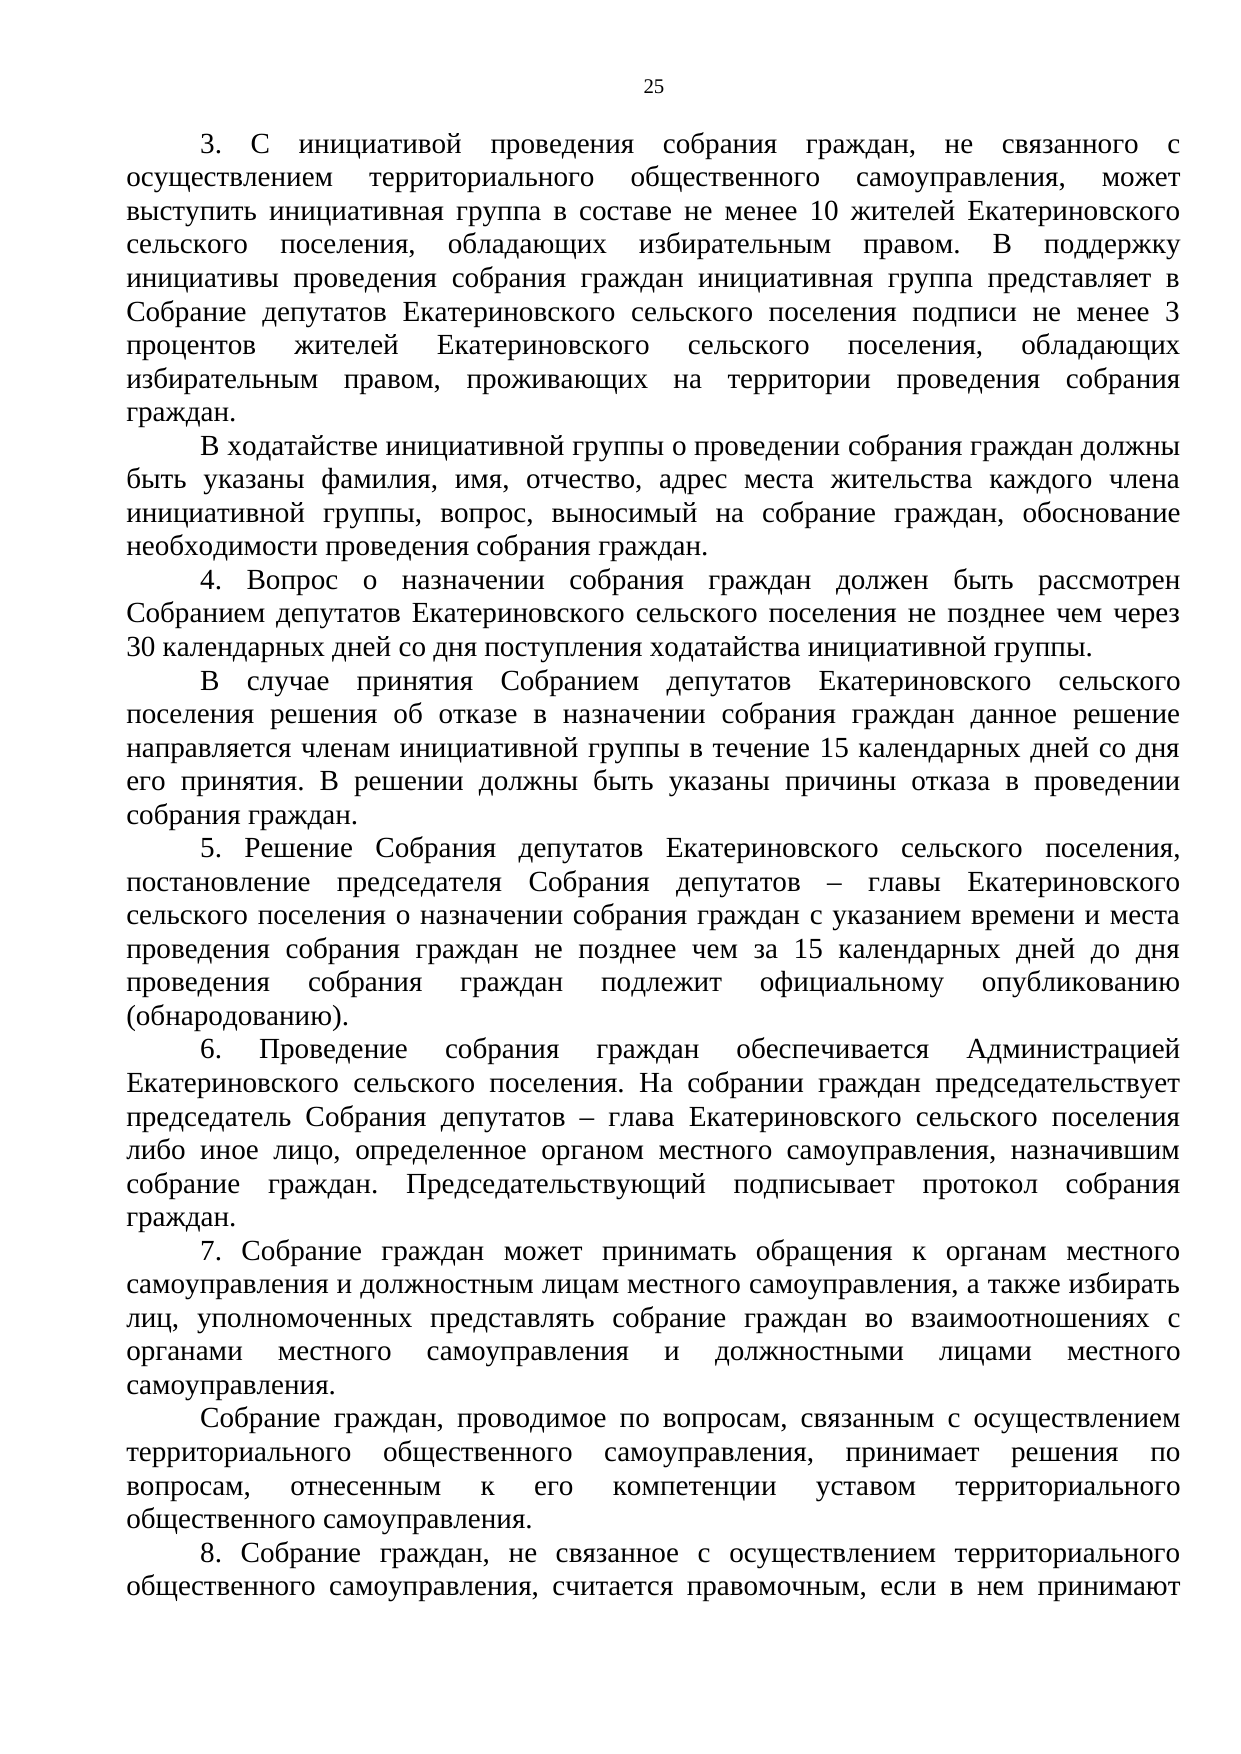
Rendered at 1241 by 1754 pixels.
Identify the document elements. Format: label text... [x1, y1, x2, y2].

text 5. Решение Собрания депутатов Екатериновского сельского поселения, постановление председателя Собрания депутатов – главы Екатериновского сельского поселения о назначении собрания граждан с указанием времени и места проведения собрания граждан не позднее чем за 15 календарных дней до дня проведения собрания граждан подлежит официальному опубликованию (обнародованию). [126, 830, 1181, 1032]
text 3. С инициативой проведения собрания граждан, не связанного с осуществлением территориального общественного самоуправления, может выступить инициативная группа в составе не менее 10 жителей Екатериновского сельского поселения, обладающих избирательным правом. В поддержку инициативы проведения собрания граждан инициативная группа представляет в Собрание депутатов Екатериновского сельского поселения подписи не менее 3 процентов жителей Екатериновского сельского поселения, обладающих избирательным правом, проживающих на территории проведения собрания граждан. [126, 126, 1181, 428]
text В ходатайстве инициативной группы о проведении собрания граждан должны быть указаны фамилия, имя, отчество, адрес места жительства каждого члена инициативной группы, вопрос, выносимый на собрание граждан, обоснование необходимости проведения собрания граждан. [126, 428, 1181, 562]
text 4. Вопрос о назначении собрания граждан должен быть рассмотрен Собранием депутатов Екатериновского сельского поселения не позднее чем через 30 календарных дней со дня поступления ходатайства инициативной группы. [126, 562, 1181, 663]
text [126, 1535, 1181, 1602]
text В случае принятия Собранием депутатов Екатериновского сельского поселения решения об отказе в назначении собрания граждан данное решение направляется членам инициативной группы в течение 15 календарных дней со дня его принятия. В решении должны быть указаны причины отказа в проведении собрания граждан. [126, 663, 1181, 830]
text 6. Проведение собрания граждан обеспечивается Администрацией Екатериновского сельского поселения. На собрании граждан председательствует председатель Собрания депутатов – глава Екатериновского сельского поселения либо иное лицо, определенное органом местного самоуправления, назначившим собрание граждан. Председательствующий подписывает протокол собрания граждан. [126, 1032, 1181, 1233]
text Собрание граждан, проводимое по вопросам, связанным с осуществлением территориального общественного самоуправления, принимает решения по вопросам, отнесенным к его компетенции уставом территориального общественного самоуправления. [126, 1401, 1181, 1535]
text 7. Собрание граждан может принимать обращения к органам местного самоуправления и должностным лицам местного самоуправления, а также избирать лиц, уполномоченных представлять собрание граждан во взаимоотношениях с органами местного самоуправления и должностными лицами местного самоуправления. [126, 1233, 1181, 1401]
